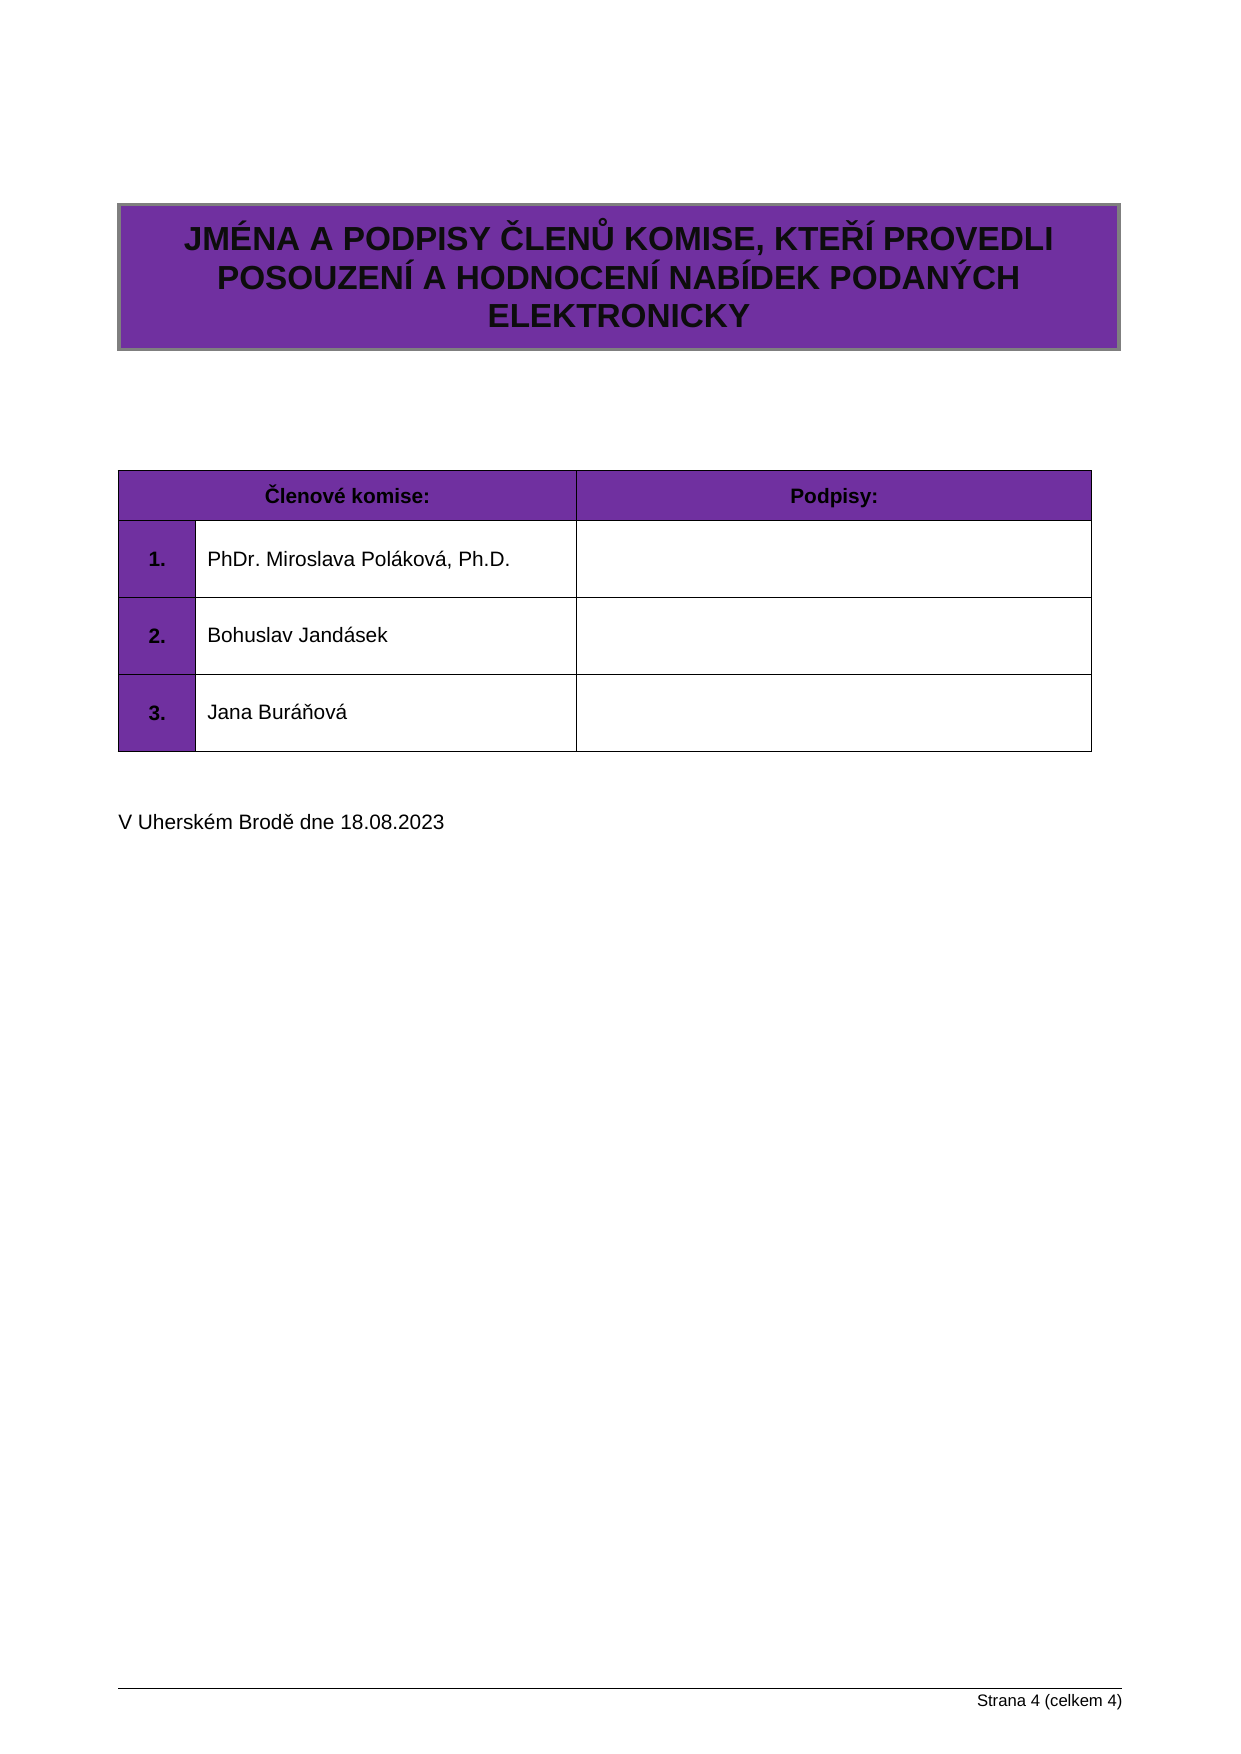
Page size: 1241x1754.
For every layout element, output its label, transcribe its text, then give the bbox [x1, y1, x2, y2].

table_cell Jana Buráňová [196, 675, 576, 751]
table_cell Bohuslav Jandásek [196, 598, 576, 674]
table_header Podpisy: [577, 471, 1091, 520]
table_cell [577, 598, 1091, 674]
table_cell 2. [119, 598, 195, 674]
table_cell 3. [119, 675, 195, 751]
table_header Členové komise: [119, 471, 576, 520]
text V Uherském Brodě dne 18.08.2023 [118, 805, 1122, 834]
table_cell [577, 675, 1091, 751]
table_cell [577, 521, 1091, 597]
table_cell PhDr. Miroslava Poláková, Ph.D. [196, 521, 576, 597]
table_cell 1. [119, 521, 195, 597]
